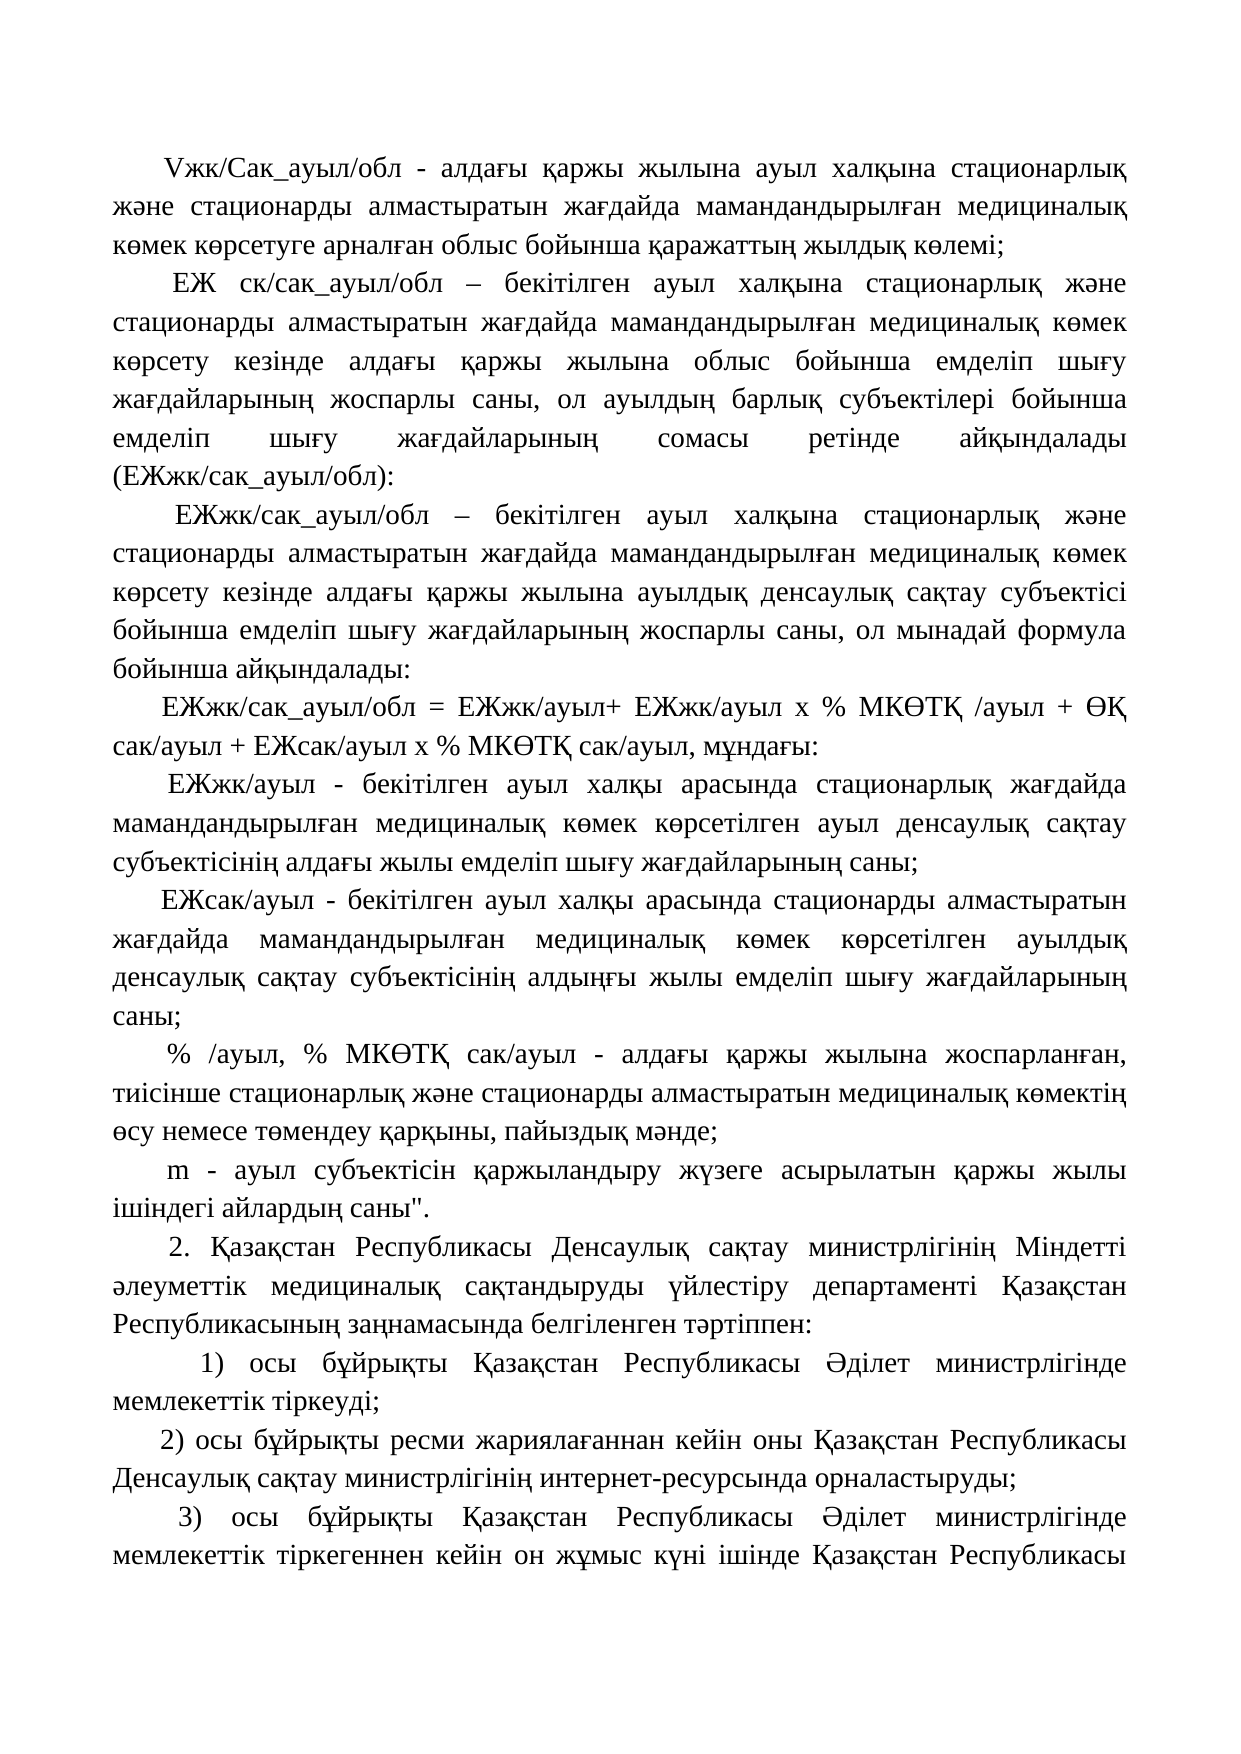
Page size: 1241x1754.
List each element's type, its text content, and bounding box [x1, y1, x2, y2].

text 2. Қазақстан Республикасы Денсаулық сақтау министрлігінің Міндетті әлеуметтік медициналық сақтандыруды үйлестіру департаменті Қазақстан Республикасының заңнамасында белгіленген тәртіппен: [112, 1229, 1128, 1340]
text % /ауыл, % МКӨТҚ сак/ауыл - алдағы қаржы жылына жоспарланған, тиісінше стационарлық және стационарды алмастыратын медициналық көмектің өсу немесе төмендеу қарқыны, пайыздық мәнде; [112, 1036, 1128, 1147]
text 2) осы бұйрықты ресми жариялағаннан кейін оны Қазақстан Республикасы Денсаулық сақтау министрлігінің интернет-ресурсында орналастыруды; [112, 1422, 1128, 1494]
text ЕЖсак/ауыл - бекітілген ауыл халқы арасында стационарды алмастыратын жағдайда мамандандырылған медициналық көмек көрсетілген ауылдық денсаулық сақтау субъектісінің алдыңғы жылы емделіп шығу жағдайларының саны; [112, 882, 1128, 1031]
text m - ауыл субъектісін қаржыландыру жүзеге асырылатын қаржы жылы ішіндегі айлардың саны". [112, 1152, 1128, 1224]
text ЕЖжк/сак_ауыл/обл = ЕЖжк/ауыл+ ЕЖжк/ауыл х % МКӨТҚ /ауыл + ӨҚ сак/ауыл + ЕЖсак/ауыл х % МКӨТҚ сак/ауыл, мұндағы: [112, 689, 1128, 762]
text 1) осы бұйрықты Қазақстан Республикасы Әділет министрлігінде мемлекеттік тіркеуді; [112, 1345, 1128, 1417]
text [112, 1499, 1128, 1571]
text Vжк/Сак_ауыл/обл - алдағы қаржы жылына ауыл халқына стационарлық және стационарды алмастыратын жағдайда мамандандырылған медициналық көмек көрсетуге арналған облыс бойынша қаражаттың жылдық көлемі; [112, 150, 1128, 261]
text ЕЖжк/сак_ауыл/обл – бекітілген ауыл халқына стационарлық және стационарды алмастыратын жағдайда мамандандырылған медициналық көмек көрсету кезінде алдағы қаржы жылына ауылдық денсаулық сақтау субъектісі бойынша емделіп шығу жағдайларының жоспарлы саны, ол мынадай формула бойынша айқындалады: [112, 497, 1128, 684]
text ЕЖжк/ауыл - бекітілген ауыл халқы арасында стационарлық жағдайда мамандандырылған медициналық көмек көрсетілген ауыл денсаулық сақтау субъектісінің алдағы жылы емделіп шығу жағдайларының саны; [112, 767, 1128, 877]
text ЕЖ ск/сак_ауыл/обл – бекітілген ауыл халқына стационарлық және стационарды алмастыратын жағдайда мамандандырылған медициналық көмек көрсету кезінде алдағы қаржы жылына облыс бойынша емделіп шығу жағдайларының жоспарлы саны, ол ауылдың барлық субъектілері бойынша емделіп шығу жағдайларының сомасы ретінде айқындалады (ЕЖжк/сак_ауыл/обл): [112, 266, 1128, 492]
